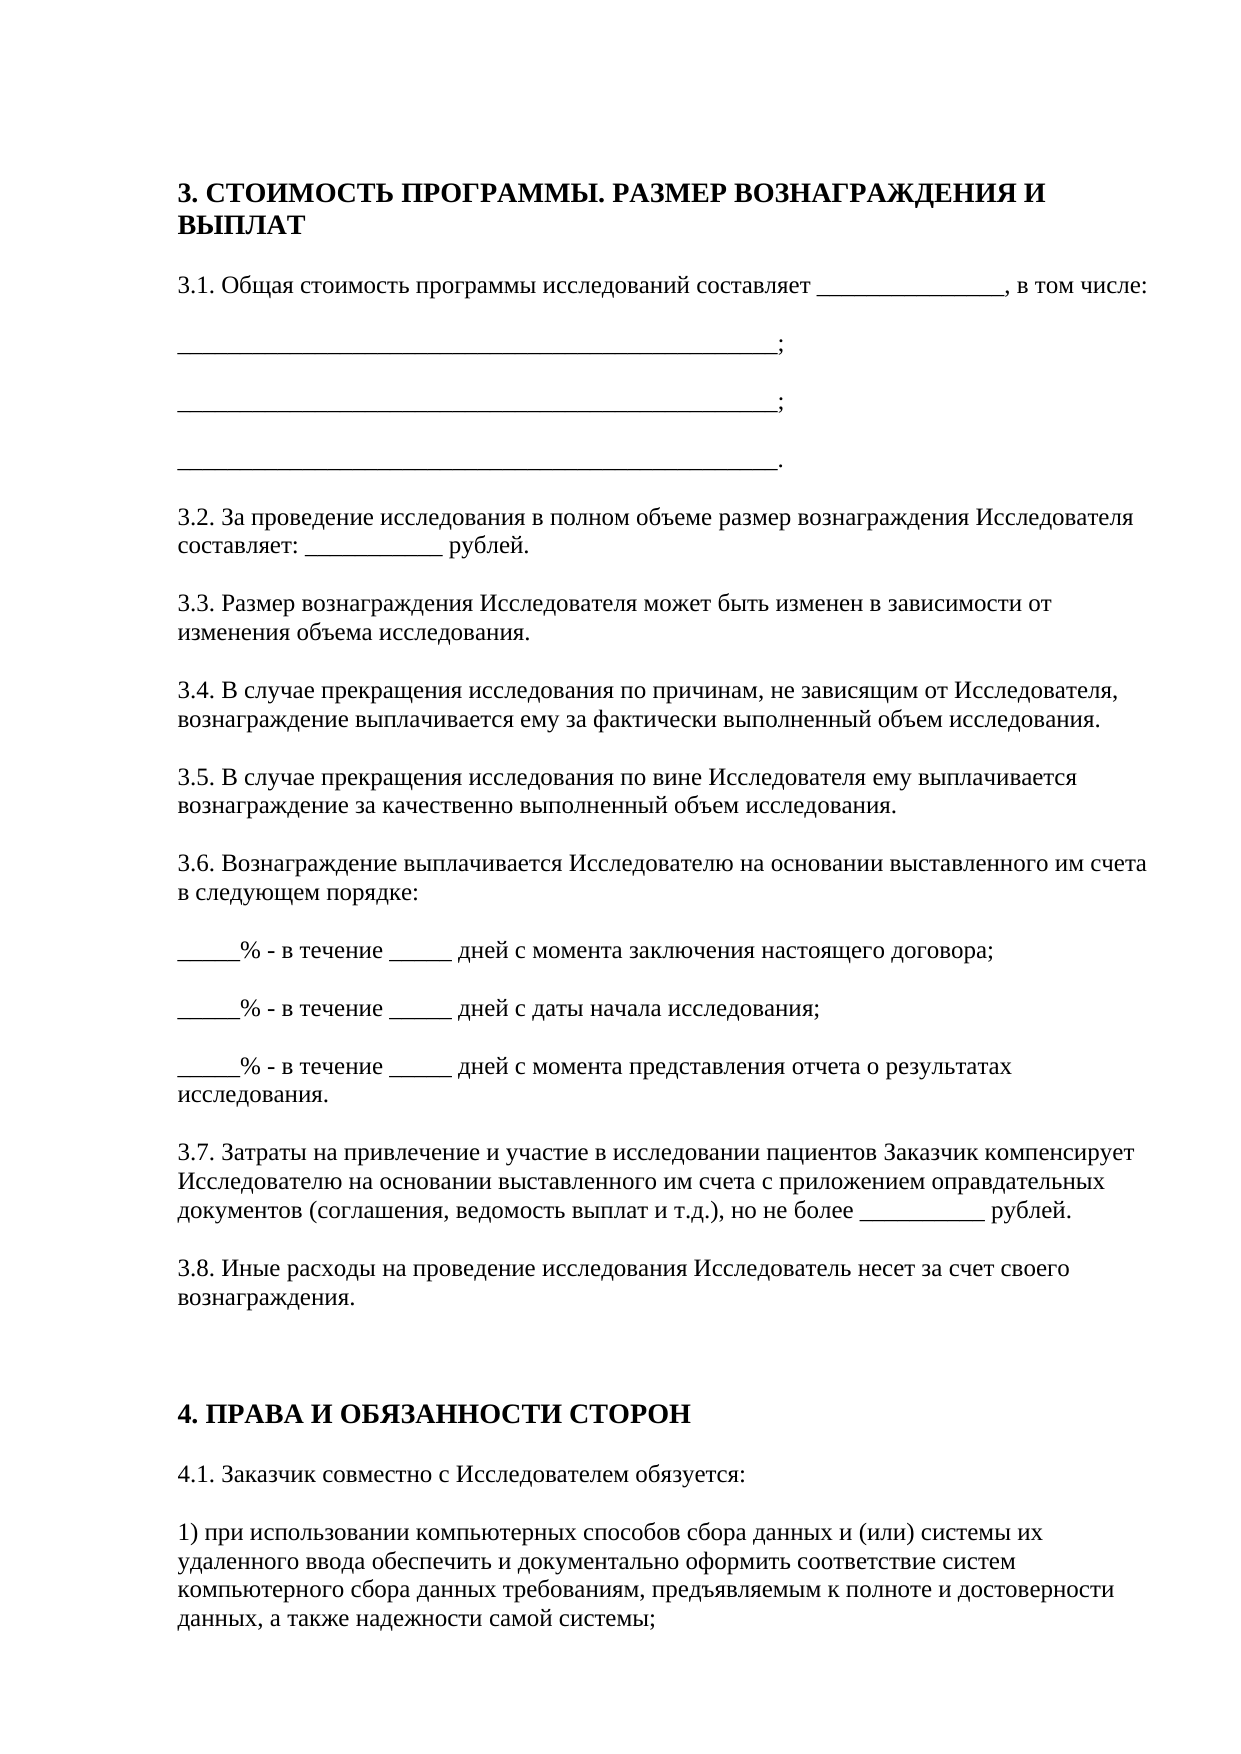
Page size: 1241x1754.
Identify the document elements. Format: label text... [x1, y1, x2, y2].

text 3.8. Иные расходы на проведение исследования Исследователь несет за счет своего вознаграждения. [177, 1253, 1152, 1310]
text _____% - в течение _____ дней с момента заключения настоящего договора; [177, 935, 1152, 964]
text ________________________________________________; [177, 386, 1152, 414]
text 3.6. Вознаграждение выплачивается Исследователю на основании выставленного им счета в следующем порядке: [177, 848, 1152, 906]
text 1) при использовании компьютерных способов сбора данных и (или) системы их удаленного ввода обеспечить и документально оформить соответствие систем компьютерного сбора данных требованиям, предъявляемым к полноте и достоверности данных, а также надежности самой системы; [177, 1517, 1152, 1632]
text 3.5. В случае прекращения исследования по вине Исследователя ему выплачивается вознаграждение за качественно выполненный объем исследования. [177, 762, 1152, 819]
text 4.1. Заказчик совместно с Исследователем обязуется: [177, 1459, 1152, 1488]
text 3.7. Затраты на привлечение и участие в исследовании пациентов Заказчик компенсирует Исследователю на основании выставленного им счета с приложением оправдательных документов (соглашения, ведомость выплат и т.д.), но не более __________ рублей. [177, 1137, 1152, 1224]
subtitle 3. СТОИМОСТЬ ПРОГРАММЫ. РАЗМЕР ВОЗНАГРАЖДЕНИЯ И ВЫПЛАТ [177, 176, 1152, 241]
text 3.3. Размер вознаграждения Исследователя может быть изменен в зависимости от изменения объема исследования. [177, 588, 1152, 646]
text ________________________________________________; [177, 328, 1152, 357]
text 3.4. В случае прекращения исследования по причинам, не зависящим от Исследователя, вознаграждение выплачивается ему за фактически выполненный объем исследования. [177, 675, 1152, 732]
text 3.2. За проведение исследования в полном объеме размер вознаграждения Исследователя составляет: ___________ рублей. [177, 502, 1152, 559]
text _____% - в течение _____ дней с момента представления отчета о результатах исследования. [177, 1051, 1152, 1108]
text 3.1. Общая стоимость программы исследований составляет _______________, в том числе: [177, 270, 1152, 299]
text ________________________________________________. [177, 444, 1152, 472]
subtitle 4. ПРАВА И ОБЯЗАННОСТИ СТОРОН [177, 1397, 1152, 1430]
text _____% - в течение _____ дней с даты начала исследования; [177, 993, 1152, 1022]
